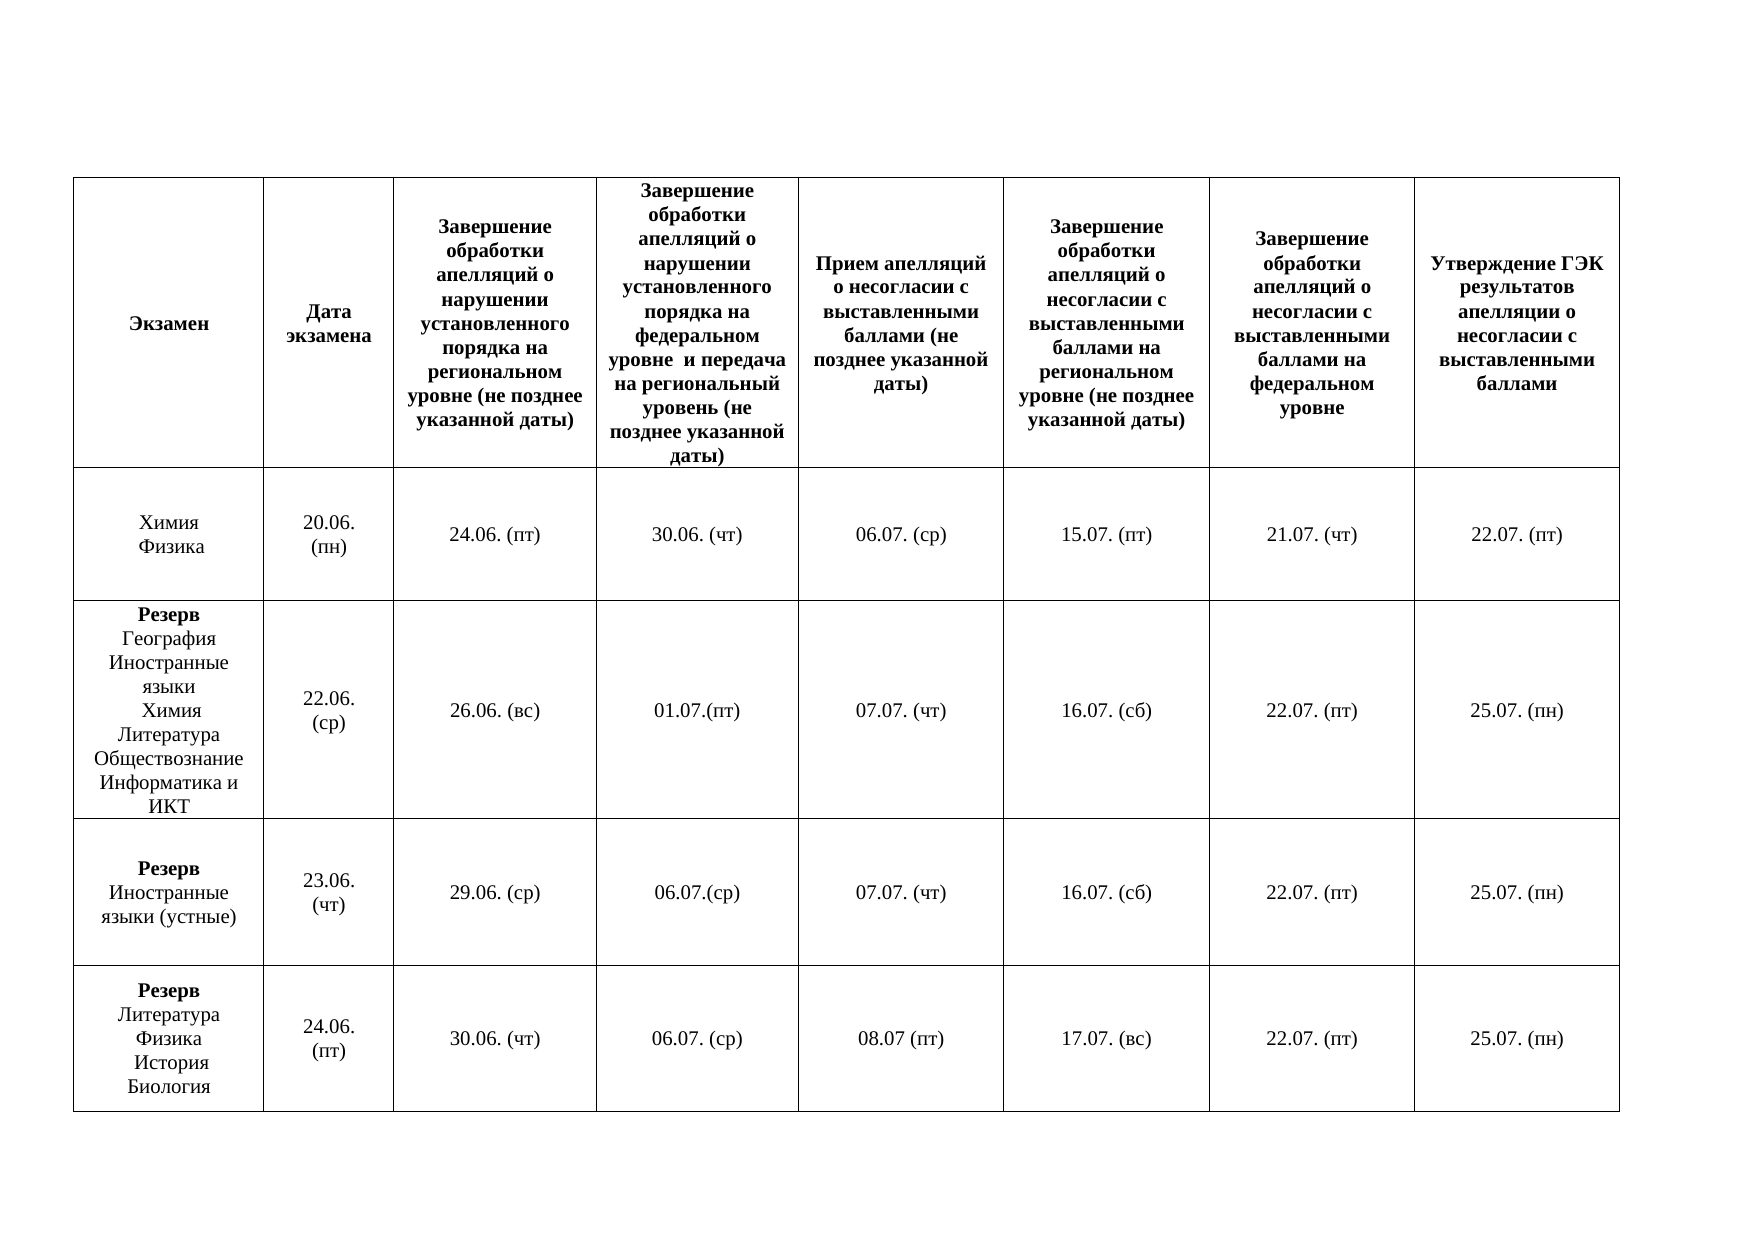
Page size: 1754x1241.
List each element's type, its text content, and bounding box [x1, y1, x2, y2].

table_cell Резерв География Иностранные языки Химия Литература Обществознание Информатика и ИКТ [74, 601, 263, 818]
table_cell 24.06. (пт) [264, 966, 393, 1111]
table_cell 15.07. (пт) [1004, 468, 1209, 600]
table_cell 29.06. (ср) [394, 819, 596, 965]
table_header Дата экзамена [264, 178, 393, 467]
table_cell 07.07. (чт) [799, 601, 1003, 818]
table_header Прием апелляций о несогласии с выставленными баллами (не позднее указанной даты) [799, 178, 1003, 467]
table_cell 07.07. (чт) [799, 819, 1003, 965]
table_cell 01.07.(пт) [597, 601, 798, 818]
table_header Завершение обработки апелляций о нарушении установленного порядка на региональном уровне (не позднее указанной даты) [394, 178, 596, 467]
table_cell 21.07. (чт) [1210, 468, 1414, 600]
table_cell 25.07. (пн) [1415, 601, 1619, 818]
table_cell 23.06. (чт) [264, 819, 393, 965]
table_header Завершение обработки апелляций о несогласии с выставленными баллами на региональном уровне (не позднее указанной даты) [1004, 178, 1209, 467]
table_cell Резерв Литература Физика История Биология [74, 966, 263, 1111]
table_header Экзамен [74, 178, 263, 467]
table_cell 16.07. (сб) [1004, 819, 1209, 965]
table_cell 22.07. (пт) [1415, 468, 1619, 600]
table_cell 20.06. (пн) [264, 468, 393, 600]
table_cell Резерв Иностранные языки (устные) [74, 819, 263, 965]
table_cell 30.06. (чт) [394, 966, 596, 1111]
table_cell 22.07. (пт) [1210, 819, 1414, 965]
table_cell 24.06. (пт) [394, 468, 596, 600]
table_cell 25.07. (пн) [1415, 966, 1619, 1111]
table_cell 06.07.(ср) [597, 819, 798, 965]
table_cell 16.07. (сб) [1004, 601, 1209, 818]
table_header Завершение обработки апелляций о нарушении установленного порядка на федеральном уровне и передача на региональный уровень (не позднее указанной даты) [597, 178, 798, 467]
table_cell Химия Физика [74, 468, 263, 600]
table_cell 06.07. (ср) [799, 468, 1003, 600]
table_header Завершение обработки апелляций о несогласии с выставленными баллами на федеральном уровне [1210, 178, 1414, 467]
table_cell 22.07. (пт) [1210, 601, 1414, 818]
table_cell 08.07 (пт) [799, 966, 1003, 1111]
table_header Утверждение ГЭК результатов апелляции о несогласии с выставленными баллами [1415, 178, 1619, 467]
table_cell 26.06. (вс) [394, 601, 596, 818]
table_cell 22.07. (пт) [1210, 966, 1414, 1111]
table_cell 17.07. (вс) [1004, 966, 1209, 1111]
table_cell 22.06. (ср) [264, 601, 393, 818]
table_cell 25.07. (пн) [1415, 819, 1619, 965]
table_cell 30.06. (чт) [597, 468, 798, 600]
table_cell 06.07. (ср) [597, 966, 798, 1111]
